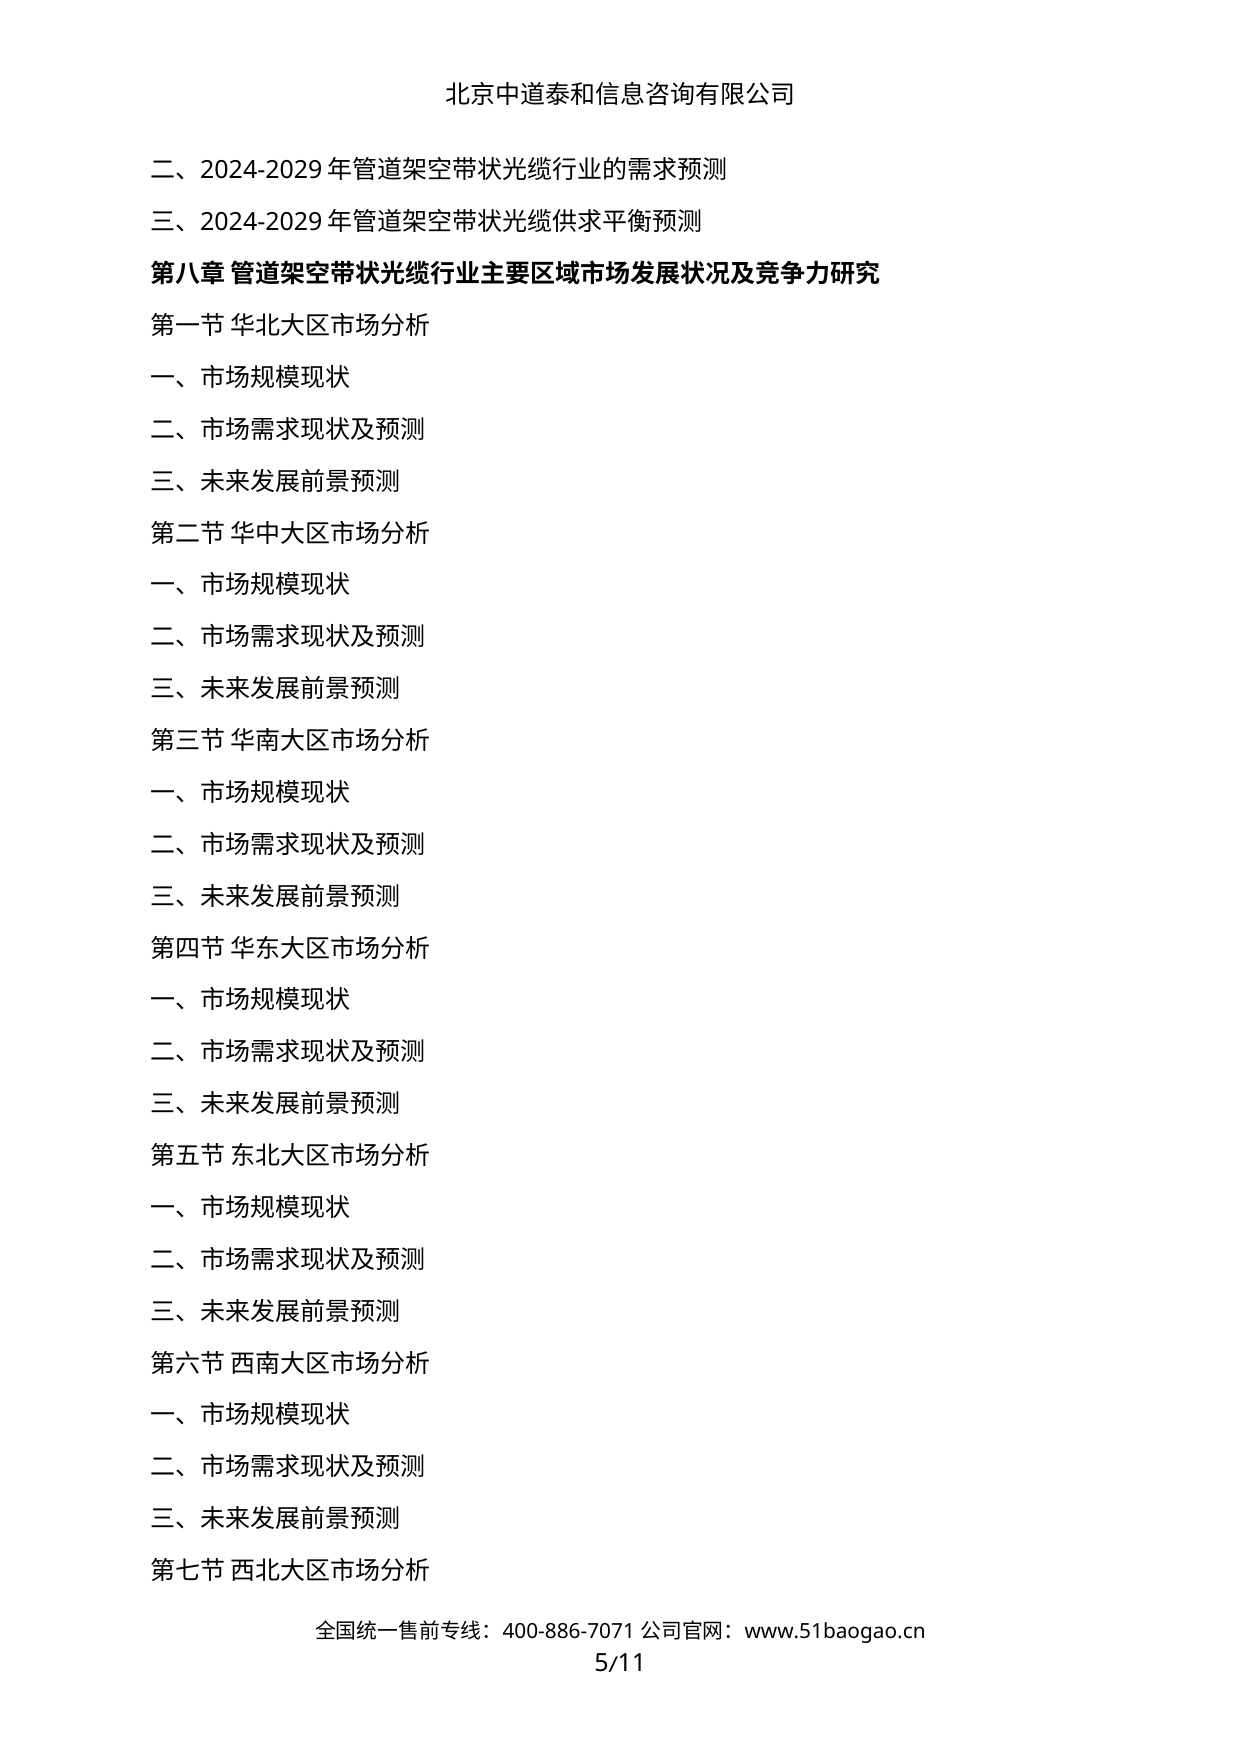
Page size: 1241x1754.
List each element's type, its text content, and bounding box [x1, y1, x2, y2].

text 二、市场需求现状及预测 [150, 409, 1090, 446]
text 二、市场需求现状及预测 [150, 824, 1090, 861]
text 二、2024-2029年管道架空带状光缆行业的需求预测 [150, 150, 1090, 186]
text 第一节 华北大区市场分析 [150, 306, 1090, 342]
text 二、市场需求现状及预测 [150, 1032, 1090, 1068]
text 一、市场规模现状 [150, 565, 1090, 601]
text 一、市场规模现状 [150, 772, 1090, 809]
text 三、2024-2029年管道架空带状光缆供求平衡预测 [150, 202, 1090, 238]
text 一、市场规模现状 [150, 357, 1090, 394]
text 三、未来发展前景预测 [150, 1291, 1090, 1327]
text 第四节 华东大区市场分析 [150, 928, 1090, 964]
text 二、市场需求现状及预测 [150, 1447, 1090, 1483]
text 第七节 西北大区市场分析 [150, 1551, 1090, 1587]
text 第五节 东北大区市场分析 [150, 1136, 1090, 1172]
text 一、市场规模现状 [150, 1187, 1090, 1224]
text 二、市场需求现状及预测 [150, 617, 1090, 653]
text 三、未来发展前景预测 [150, 1499, 1090, 1535]
text 二、市场需求现状及预测 [150, 1239, 1090, 1276]
text 三、未来发展前景预测 [150, 461, 1090, 497]
text 三、未来发展前景预测 [150, 1084, 1090, 1120]
text 第二节 华中大区市场分析 [150, 513, 1090, 549]
text 一、市场规模现状 [150, 1395, 1090, 1431]
text 三、未来发展前景预测 [150, 669, 1090, 705]
text 第三节 华南大区市场分析 [150, 721, 1090, 757]
text 第八章 管道架空带状光缆行业主要区域市场发展状况及竞争力研究 [150, 254, 1090, 290]
text 第六节 西南大区市场分析 [150, 1343, 1090, 1379]
text 一、市场规模现状 [150, 980, 1090, 1016]
text 三、未来发展前景预测 [150, 876, 1090, 912]
